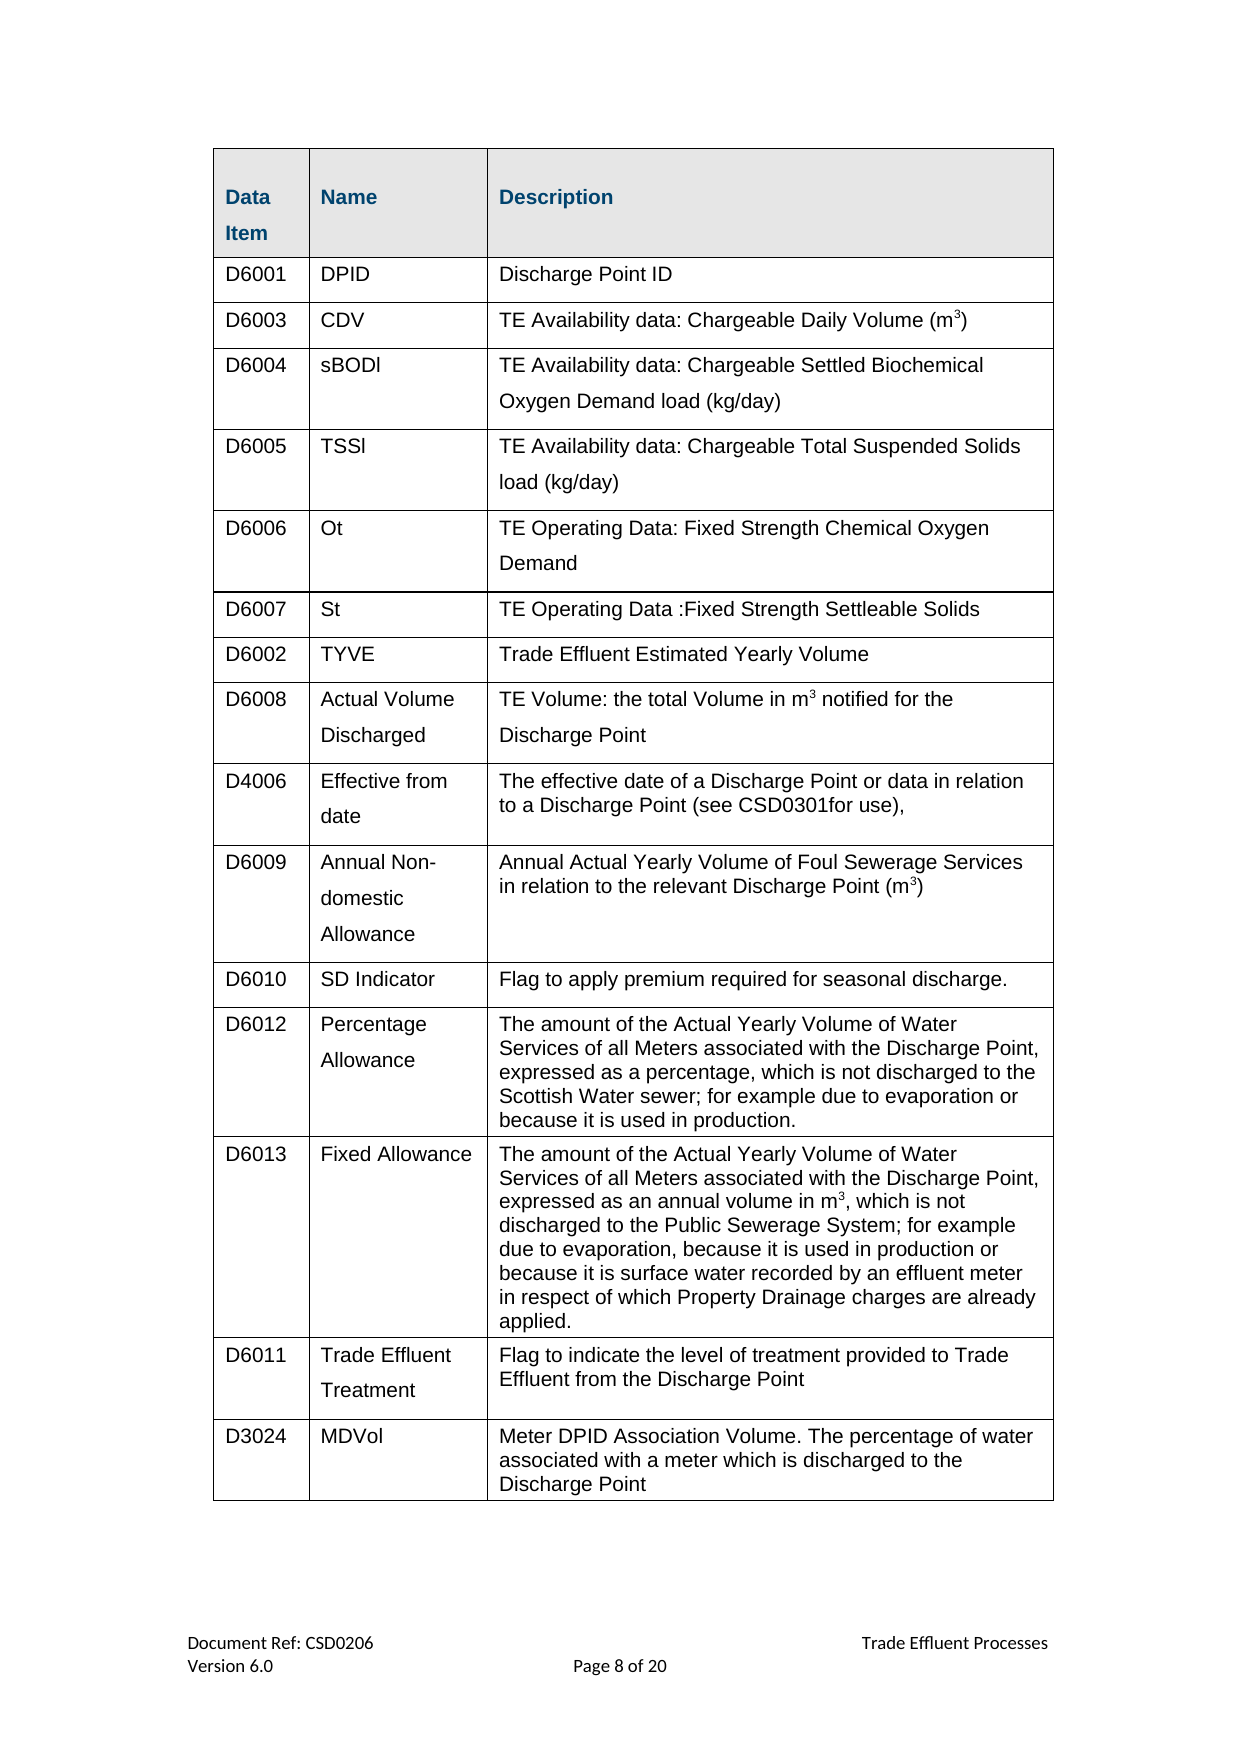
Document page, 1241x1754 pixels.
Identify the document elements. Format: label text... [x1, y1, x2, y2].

table_cell D6012 [214, 1008, 309, 1136]
table_cell sBODl [310, 349, 487, 429]
table_cell D6002 [214, 638, 309, 682]
table_cell D4006 [214, 764, 309, 844]
table_cell TE Operating Data: Fixed Strength Chemical Oxygen Demand [488, 511, 1053, 591]
table_cell Meter DPID Association Volume. The percentage of water associated with a meter which is discharged to the Discharge Point [488, 1420, 1053, 1500]
table_cell D6013 [214, 1137, 309, 1337]
table_cell TE Availability data: Chargeable Total Suspended Solids load (kg/day) [488, 430, 1053, 510]
table_cell TE Volume: the total Volume in m3 notified for the Discharge Point [488, 683, 1053, 763]
table_cell CDV [310, 303, 487, 348]
table_cell D6007 [214, 593, 309, 637]
table_cell TYVE [310, 638, 487, 682]
table_cell D6011 [214, 1338, 309, 1418]
table_header Name [310, 149, 487, 257]
table_cell MDVol [310, 1420, 487, 1500]
table_cell D6001 [214, 258, 309, 302]
table_cell Annual Actual Yearly Volume of Foul Sewerage Services in relation to the relevant Discharge Point (m3) [488, 846, 1053, 962]
table_cell [488, 258, 1053, 302]
table_cell D6008 [214, 683, 309, 763]
table_cell TSSl [310, 430, 487, 510]
table_header Data Item [214, 149, 309, 257]
table_header Description [488, 149, 1053, 257]
table_cell Trade Effluent Estimated Yearly Volume [488, 638, 1053, 682]
table_cell Trade Effluent Treatment [310, 1338, 487, 1418]
table_cell D6010 [214, 963, 309, 1007]
table_cell D6009 [214, 846, 309, 962]
table_cell Flag to apply premium required for seasonal discharge. [488, 963, 1053, 1007]
table_cell The amount of the Actual Yearly Volume of Water Services of all Meters associated the Discharge Point, expressed as a percentage, which is not discharged to the Scottish Water sewer; for example due to evaporation or because it is used in production. [488, 1008, 1053, 1136]
table_cell St [310, 593, 487, 637]
table_cell TE Operating Data :Fixed Strength Settleable Solids [488, 593, 1053, 637]
table_cell DPID [310, 258, 487, 302]
table_cell Ot [310, 511, 487, 591]
table_cell TE Availability data: Chargeable Daily Volume (m3) [488, 303, 1053, 348]
table_cell SD Indicator [310, 963, 487, 1007]
table_cell D6006 [214, 511, 309, 591]
table_cell The amount of the Actual Yearly Volume of Water Services of all Meters associated the Discharge Point, expressed as an annual volume in m3, which is not discharged to the Public Sewerage System; for example due to evaporation, because it is used in production or because it is surface water recorded by an effluent meter in respect of which Property Drainage charges are already applied. [488, 1137, 1053, 1337]
table_cell Fixed Allowance [310, 1137, 487, 1337]
table_cell TE Availability data: Chargeable Settled Biochemical Oxygen Demand load (kg/day) [488, 349, 1053, 429]
table_cell Annual Non-domestic Allowance [310, 846, 487, 962]
table_cell D6005 [214, 430, 309, 510]
table_cell Flag to indicate the level of treatment provided to Trade Effluent from the Discharge Point [488, 1338, 1053, 1418]
table_cell D6003 [214, 303, 309, 348]
table_cell D3024 [214, 1420, 309, 1500]
table_cell The effective date of a Discharge Point or data in relation to a Discharge Point (see CSD0301for use), [488, 764, 1053, 844]
table_cell Effective from date [310, 764, 487, 844]
table_cell D6004 [214, 349, 309, 429]
table_cell Percentage Allowance [310, 1008, 487, 1136]
table_cell Actual Volume Discharged [310, 683, 487, 763]
